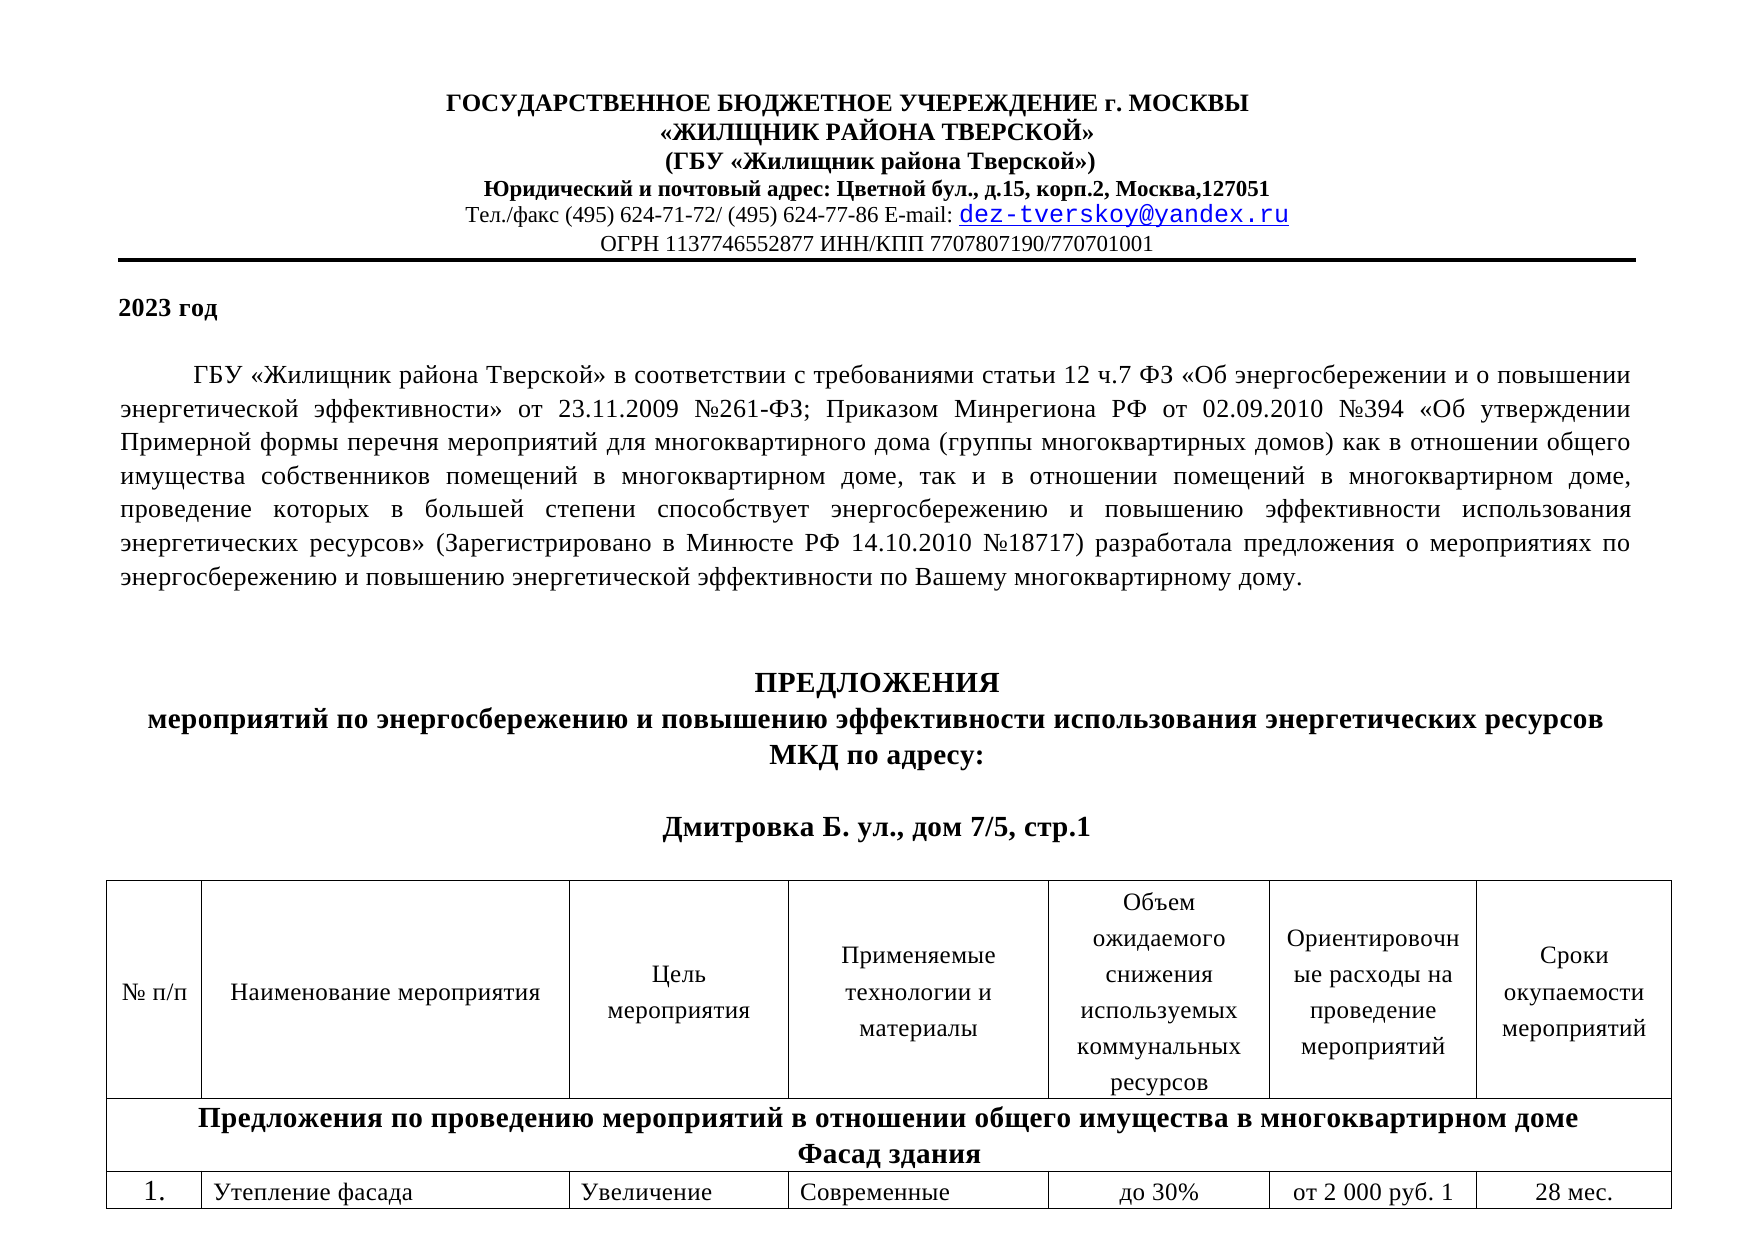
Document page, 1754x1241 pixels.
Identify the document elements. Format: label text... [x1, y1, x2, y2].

text ПРЕДЛОЖЕНИЯ [118, 664, 1636, 700]
table_header Цель мероприятия [570, 881, 788, 1097]
table_header Применяемые технологии и материалы [789, 881, 1048, 1097]
text «ЖИЛЩНИК РАЙОНА ТВЕРСКОЙ» [118, 117, 1636, 146]
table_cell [1270, 1172, 1476, 1208]
table_cell Предложения по проведению мероприятий в отношении общего имущества в многоквартирном доме Фасад здания [107, 1099, 1671, 1171]
text (ГБУ «Жилищник района Тверской») [118, 146, 1636, 175]
table_header Сроки окупаемости мероприятий [1477, 881, 1671, 1097]
text Дмитровка Б. ул., дом 7/5, стр.1 [118, 808, 1636, 844]
table_header Объем ожидаемого снижения используемых коммунальных ресурсов [1049, 881, 1269, 1097]
table_header Ориентировочные расходы на проведение мероприятий [1270, 881, 1476, 1097]
text ГОСУДАРСТВЕННОЕ БЮДЖЕТНОЕ УЧЕРЕЖДЕНИЕ г. МОСКВЫ [59, 88, 1636, 117]
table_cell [789, 1172, 1048, 1208]
table_header № п/п [107, 881, 201, 1097]
table_cell 1. [107, 1172, 201, 1208]
text Юридический и почтовый адрес: Цветной бул., д.15, корп.2, Москва,127051 [118, 175, 1636, 201]
text ГБУ «Жилищник района Тверской» в соответствии с требованиями статьи 12 ч.7 ФЗ «Об энергосбережении и о повышении энергетической эффективности» от 23.11.2009 №261-ФЗ; Приказом Минрегиона РФ от 02.09.2010 №394 «Об утверждении Примерной формы перечня мероприятий для многоквартирного дома (группы многоквартирных домов) как в отношении общего имущества собственников помещений в многоквартирном доме, так и в отношении помещений в многоквартирном доме, проведение которых в большей степени способствует энергосбережению и повышению эффективности использования энергетических ресурсов» (Зарегистрировано в Минюсте РФ 14.10.2010 №18717) разработала предложения о мероприятиях по энергосбережению и повышению энергетической эффективности по Вашему многоквартирному дому. [120, 357, 1634, 592]
table_cell 28 мес. [1477, 1172, 1671, 1208]
text 2023 год [118, 290, 1634, 323]
text Тел./факс (495) 624-71-72/ (495) 624-77-86 E-mail: dez-tverskoy@yandex.ru [118, 201, 1636, 230]
text ОГРН 1137746552877 ИНН/КПП 7707807190/770701001 [118, 230, 1636, 258]
table_cell до 30% [1049, 1172, 1269, 1208]
text мероприятий по энергосбережению и повышению эффективности использования энергетических ресурсов МКД по адресу: [118, 700, 1636, 772]
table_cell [570, 1172, 788, 1208]
table_cell Утепление фасада [202, 1172, 569, 1208]
table_header Наименование мероприятия [202, 881, 569, 1097]
